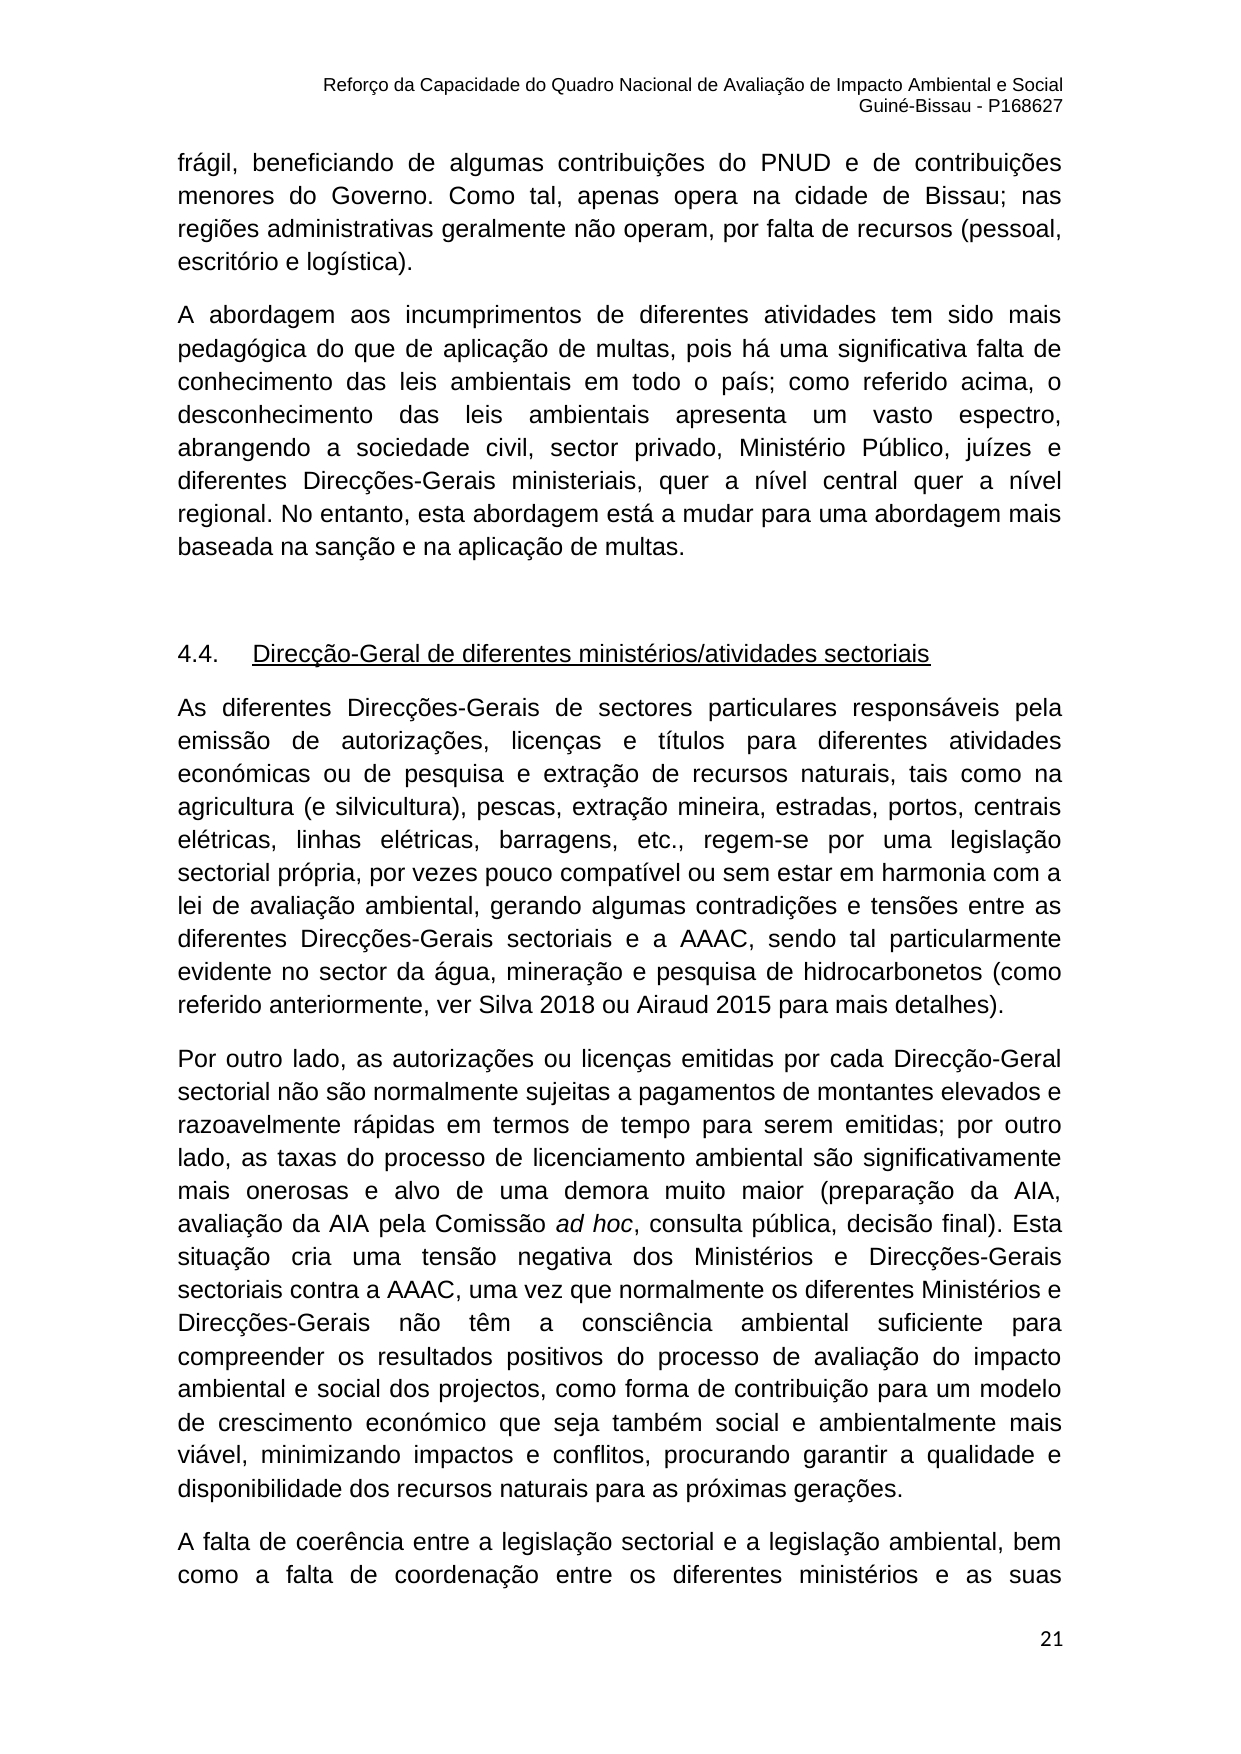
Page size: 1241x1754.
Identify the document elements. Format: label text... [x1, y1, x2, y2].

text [177, 148, 1063, 275]
text As diferentes Direcções-Gerais de sectores particulares responsáveis pela emissão de autorizações, licenças e títulos para diferentes atividades económicas ou de pesquisa e extração de recursos naturais, tais como na agricultura (e silvicultura), pescas, extração mineira, estradas, portos, centrais elétricas, linhas elétricas, barragens, etc., regem-se por uma legislação sectorial própria, por vezes pouco compatível ou sem estar em harmonia com a lei de avaliação ambiental, gerando algumas contradições e tensões entre as diferentes Direcções-Gerais sectoriais e a AAAC, sendo tal particularmente evidente no sector da água, mineração e pesquisa de hidrocarbonetos (como referido anteriormente, ver Silva 2018 ou Airaud 2015 para mais detalhes). [177, 693, 1063, 1019]
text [177, 1527, 1063, 1589]
text A abordagem aos incumprimentos de diferentes atividades tem sido mais pedagógica do que de aplicação de multas, pois há uma significativa falta de conhecimento das leis ambientais em todo o país; como referido acima, o desconhecimento das leis ambientais apresenta um vasto espectro, abrangendo a sociedade civil, sector privado, Ministério Público, juízes e diferentes Direcções-Gerais ministeriais, quer a nível central quer a nível regional. No entanto, esta abordagem está a mudar para uma abordagem mais baseada na sanção e na aplicação de multas. [177, 301, 1063, 560]
list Direcção-Geral de diferentes ministérios/atividades sectoriais [177, 639, 1063, 668]
text Por outro lado, as autorizações ou licenças emitidas por cada Direcção-Geral sectorial não são normalmente sujeitas a pagamentos de montantes elevados e razoavelmente rápidas em termos de tempo para serem emitidas; por outro lado, as taxas do processo de licenciamento ambiental são significativamente mais onerosas e alvo de uma demora muito maior (preparação da AIA, avaliação da AIA pela Comissão ad hoc, consulta pública, decisão final). Esta situação cria uma tensão negativa dos Ministérios e Direcções-Gerais sectoriais contra a AAAC, uma vez que normalmente os diferentes Ministérios e Direcções-Gerais não têm a consciência ambiental suficiente para compreender os resultados positivos do processo de avaliação do impacto ambiental e social dos projectos, como forma de contribuição para um modelo de crescimento económico que seja também social e ambientalmente mais viável, minimizando impactos e conflitos, procurando garantir a qualidade e disponibilidade dos recursos naturais para as próximas gerações. [177, 1044, 1063, 1502]
